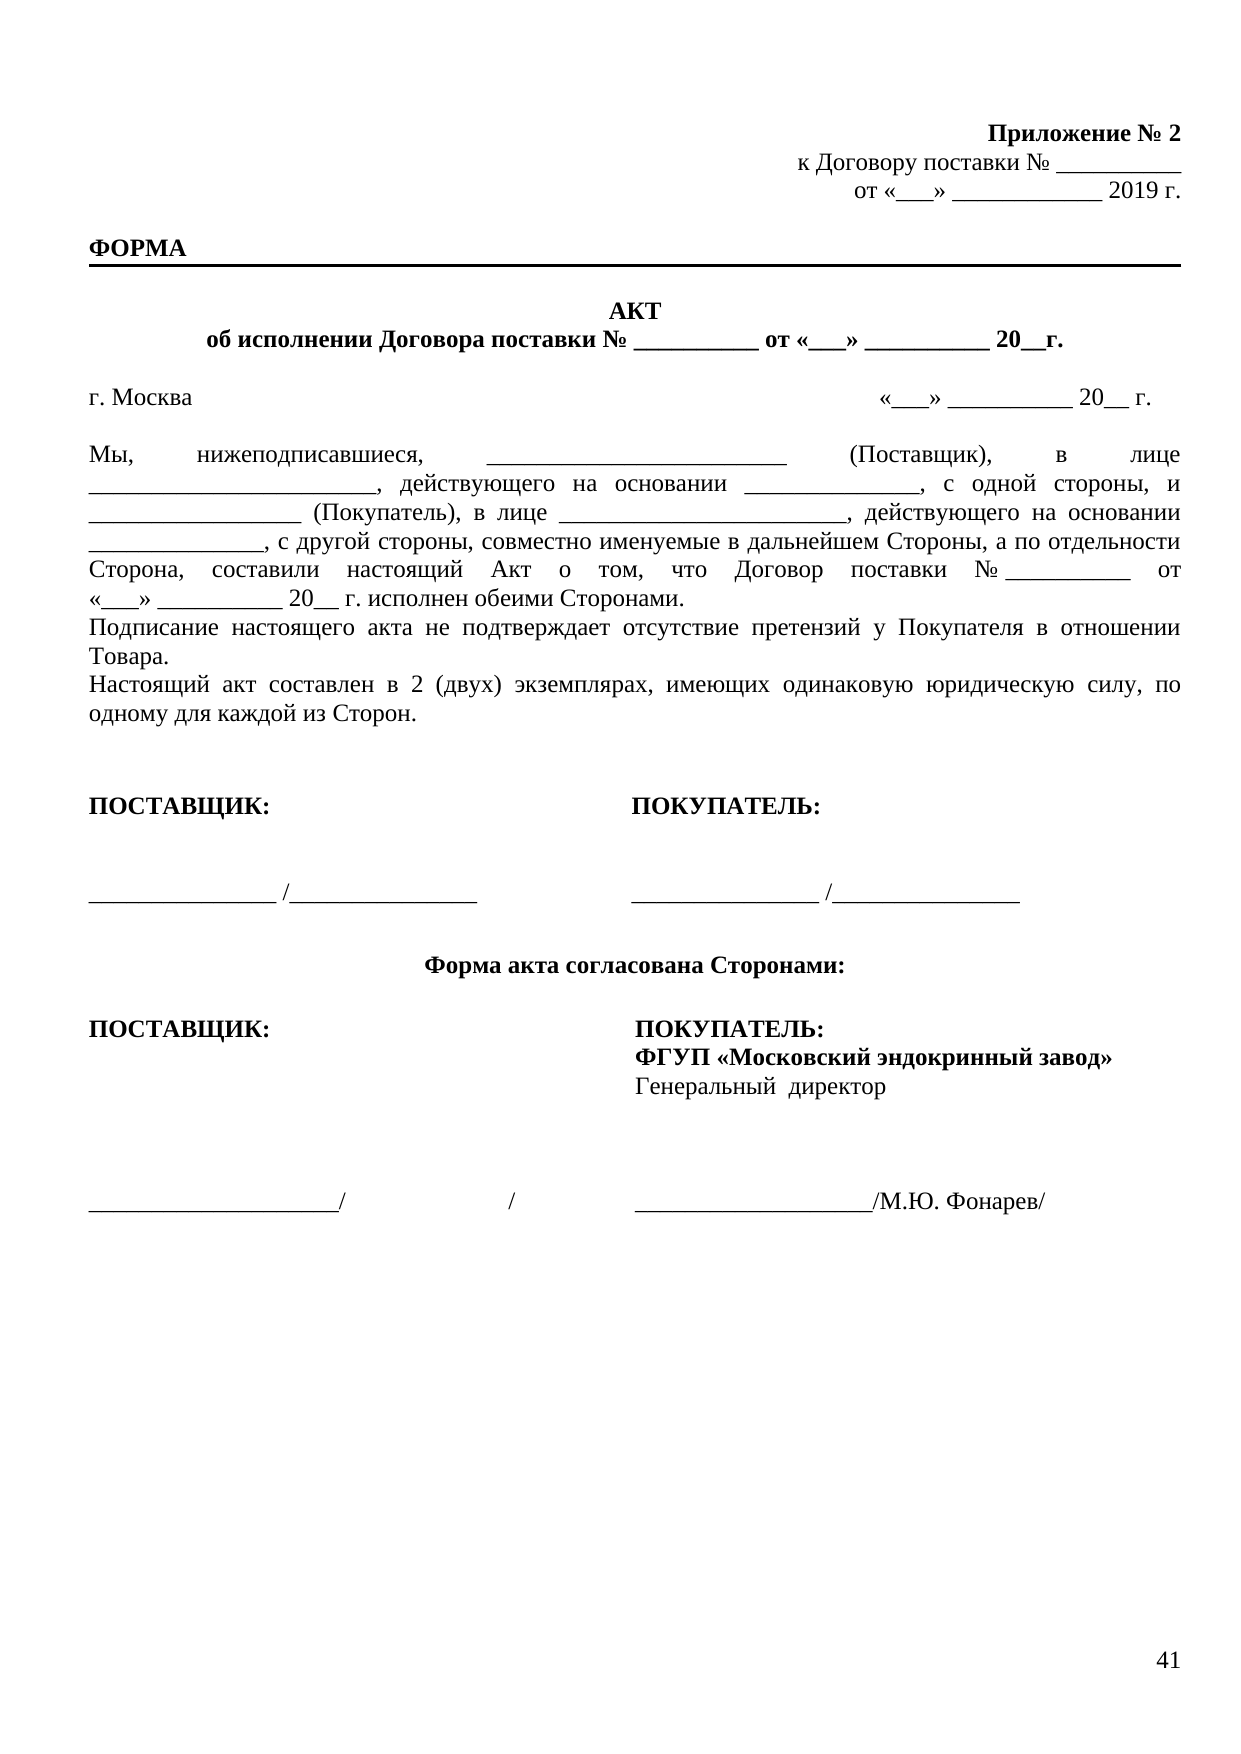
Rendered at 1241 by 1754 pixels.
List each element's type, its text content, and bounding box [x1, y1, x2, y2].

list г. Москва «___» __________ 20__ г. [89, 382, 1181, 411]
list Приложение № 2 [89, 118, 1181, 147]
list АКТ [89, 296, 1181, 324]
table_header ПОСТАВЩИК: ____________________/ / [74, 1014, 620, 1221]
list ФОРМА [89, 233, 1181, 264]
list к Договору поставки № __________ [89, 147, 1181, 176]
list Настоящий акт составлен в 2 (двух) экземплярах, имеющих одинаковую юридическую силу, по одному для каждой из Сторон. [89, 669, 1181, 727]
list об исполнении Договора поставки № __________ от «___» __________ 20__г. [89, 324, 1181, 353]
list Мы, нижеподписавшиеся, ________________________ (Поставщик), в лице _______________________, действующего на основании ______________, с одной стороны, и _________________ (Покупатель), в лице _______________________, действующего на основании ______________, с другой стороны, совместно именуемые в дальнейшем Стороны, а по отдельности Сторона, составили настоящий Акт о том, что Договор поставки № __________ от «___» __________ 20__ г. исполнен обеими Сторонами. [89, 439, 1181, 612]
table_header ПОКУПАТЕЛЬ: _______________ /_______________ [620, 791, 1152, 921]
table_header ПОСТАВЩИК: _______________ /_______________ [78, 791, 620, 921]
list от «___» ____________ 2019 г. [89, 176, 1181, 204]
table_header ПОКУПАТЕЛЬ: ФГУП «Московский эндокринный завод» Генеральный директор ___________________/М.Ю. Фонарев/ [620, 1014, 1152, 1221]
list Подписание настоящего акта не подтверждает отсутствие претензий у Покупателя в отношении Товара. [89, 612, 1181, 669]
list Форма акта согласована Сторонами: [89, 950, 1181, 979]
